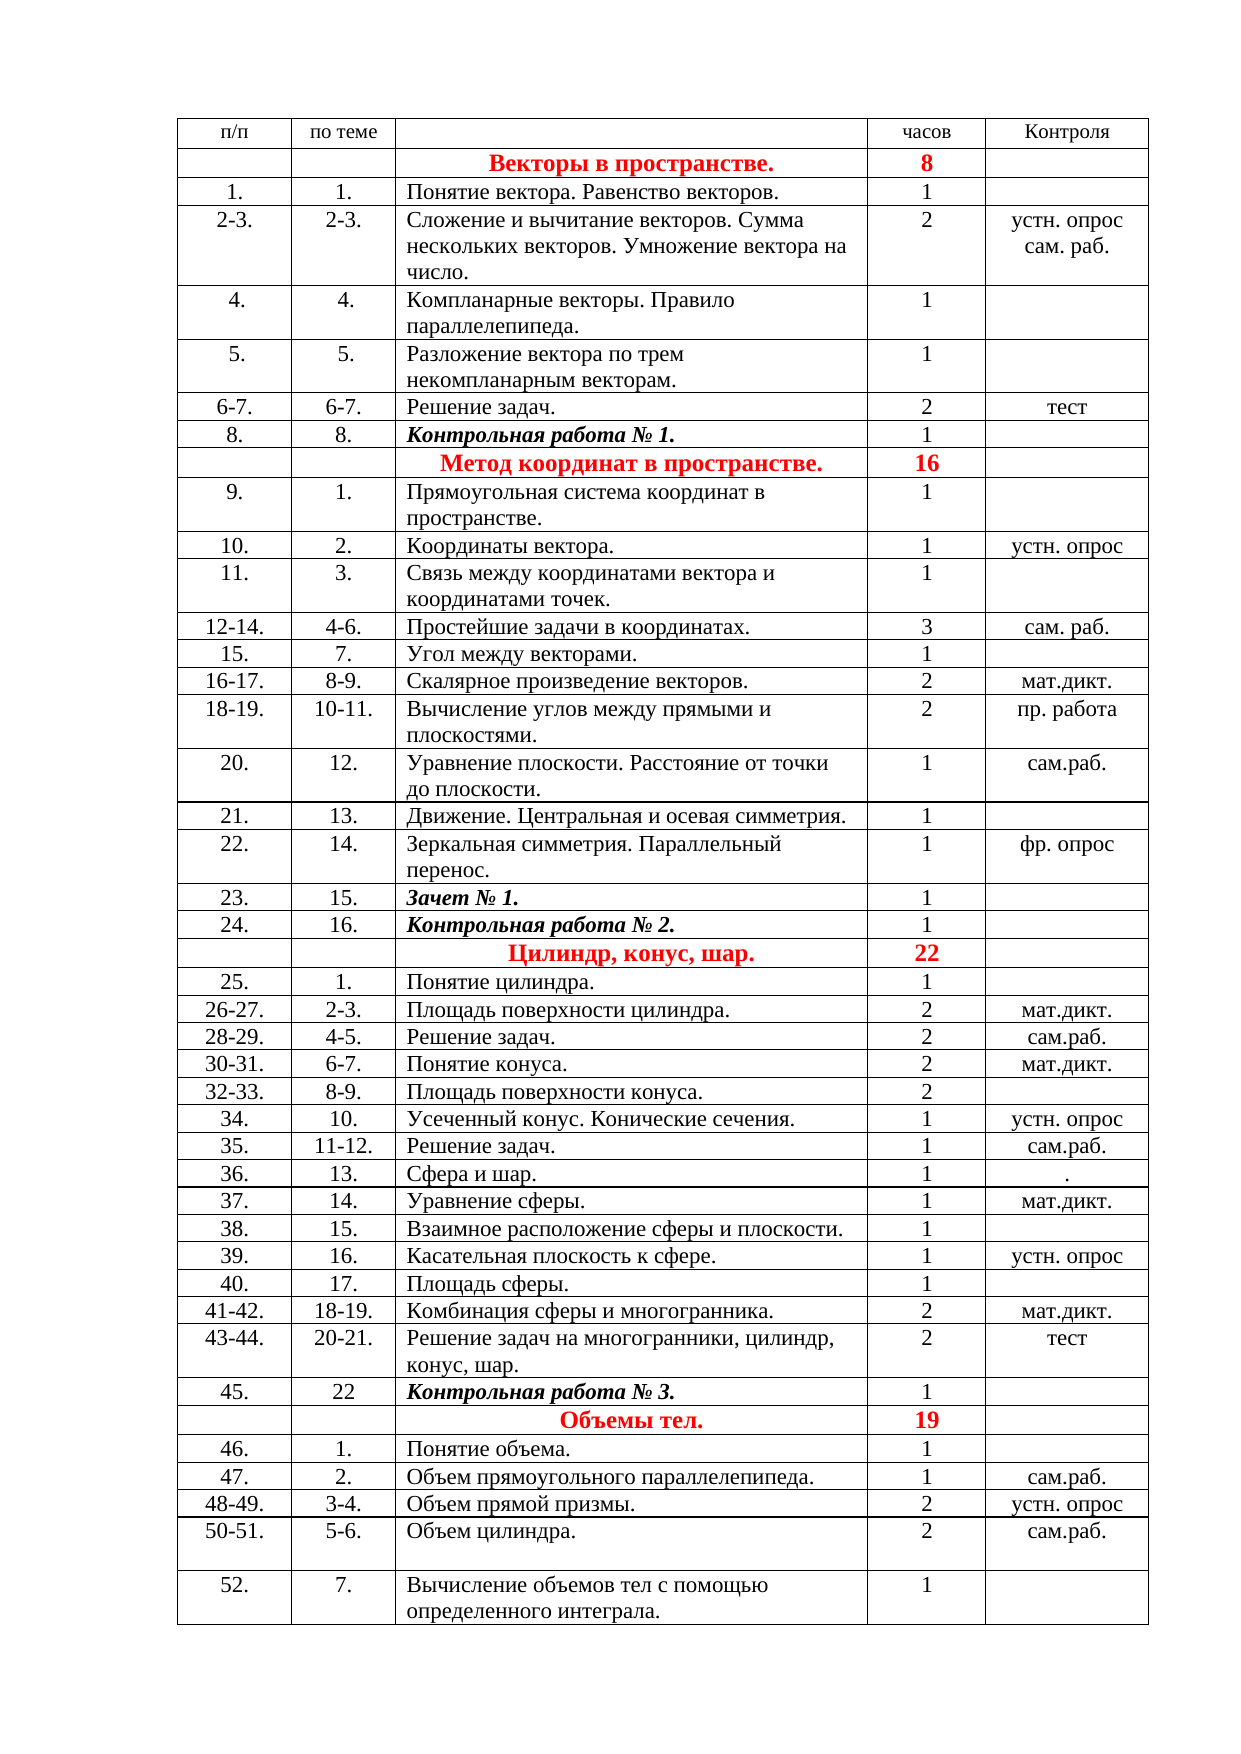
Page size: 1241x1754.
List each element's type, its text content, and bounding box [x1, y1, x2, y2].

table_cell 10. [178, 532, 291, 558]
table_cell 1 [868, 803, 985, 829]
table_cell 46. [178, 1435, 291, 1462]
table_cell Цилиндр, конус, шар. [396, 939, 867, 967]
table_cell 1 [868, 478, 985, 531]
table_cell 15. [292, 884, 395, 910]
table_cell 1 [868, 532, 985, 558]
table_cell 2 [868, 668, 985, 694]
table_cell 8. [292, 421, 395, 447]
table_cell Простейшие задачи в координатах. [396, 613, 867, 639]
table_cell мат.дикт. [986, 668, 1148, 694]
table_cell Движение. Центральная и осевая симметрия. [396, 803, 867, 829]
table_cell 2-3. [178, 206, 291, 285]
table_cell Сложение и вычитание векторов. Сумма нескольких векторов. Умножение вектора на число. [396, 206, 867, 285]
table_cell 22 [868, 939, 985, 967]
table_cell [986, 421, 1148, 447]
table_cell 2 [868, 1050, 985, 1077]
table_cell 3 [868, 613, 985, 639]
table_cell [986, 149, 1148, 177]
table_cell 1 [868, 286, 985, 338]
table_cell 22. [178, 830, 291, 883]
table_cell 9. [178, 478, 291, 531]
table_cell [292, 149, 395, 177]
table_cell 40. [178, 1270, 291, 1296]
table_cell 16-17. [178, 668, 291, 694]
table_cell Площадь поверхности конуса. [396, 1078, 867, 1104]
table_cell Понятие объема. [396, 1435, 867, 1462]
table_cell 2 [868, 1023, 985, 1049]
table_cell 1 [868, 1215, 985, 1241]
table_cell [986, 640, 1148, 667]
table_cell 23. [178, 884, 291, 910]
table_cell 37. [178, 1188, 291, 1214]
table_cell 1. [292, 478, 395, 531]
table_cell устн. опрос сам. раб. [986, 206, 1148, 285]
table_cell Контрольная работа № 2. [396, 911, 867, 937]
table_cell сам.раб. [986, 1518, 1148, 1570]
table_cell Разложение вектора по трем некомпланарным векторам. [396, 340, 867, 392]
table_cell 1 [868, 1188, 985, 1214]
table_cell 15. [178, 640, 291, 667]
table_cell 2-3. [292, 206, 395, 285]
table_header Тема [396, 119, 867, 147]
table_cell Комбинация сферы и многогранника. [396, 1297, 867, 1323]
table_cell 4-6. [292, 613, 395, 639]
table_cell Метод координат в пространстве. [396, 448, 867, 477]
table_cell 1 [868, 1133, 985, 1159]
table_cell 34. [178, 1105, 291, 1132]
table_cell 1. [292, 178, 395, 205]
table_cell 2 [868, 1324, 985, 1377]
table_cell 10-11. [292, 695, 395, 748]
table_cell 1 [868, 340, 985, 392]
table_cell 22 [292, 1378, 395, 1404]
table_cell Решение задач. [396, 1023, 867, 1049]
table_cell Угол между векторами. [396, 640, 867, 667]
table_cell 20-21. [292, 1324, 395, 1377]
table_cell 17. [292, 1270, 395, 1296]
table_cell 1 [868, 884, 985, 910]
table_cell 18-19. [178, 695, 291, 748]
table_header № урока по теме [292, 119, 395, 147]
table_cell 45. [178, 1378, 291, 1404]
table_cell 26-27. [178, 996, 291, 1022]
table_cell 2 [868, 1297, 985, 1323]
table_cell 7. [292, 640, 395, 667]
table_cell 16. [292, 911, 395, 937]
table_cell 2 [868, 1518, 985, 1570]
table_cell Вычисление объемов тел с помощью определенного интеграла. [396, 1571, 867, 1624]
table_header № урока п/п [178, 119, 291, 147]
table_cell 43-44. [178, 1324, 291, 1377]
table_cell 1 [868, 640, 985, 667]
table_cell [986, 1078, 1148, 1104]
table_cell Касательная плоскость к сфере. [396, 1242, 867, 1268]
table_cell 1 [868, 421, 985, 447]
table_cell 1 [868, 1435, 985, 1462]
table_cell [986, 1571, 1148, 1624]
table_header Вид Контроля [986, 119, 1148, 147]
table_cell 2 [868, 393, 985, 420]
table_cell [986, 559, 1148, 612]
table_cell устн. опрос [986, 1490, 1148, 1516]
table_cell 24. [178, 911, 291, 937]
table_cell Объемы тел. [396, 1406, 867, 1434]
table_cell мат.дикт. [986, 1297, 1148, 1323]
table_cell мат.дикт. [986, 996, 1148, 1022]
table_header Кол-во часов [868, 119, 985, 147]
table_cell 1 [868, 1270, 985, 1296]
table_cell 1. [178, 178, 291, 205]
table_cell 14. [292, 1188, 395, 1214]
table_cell 1 [868, 830, 985, 883]
table_cell 1 [868, 968, 985, 994]
table_cell мат.дикт. [986, 1188, 1148, 1214]
table_cell 8 [868, 149, 985, 177]
table_cell Понятие цилиндра. [396, 968, 867, 994]
table_cell 1. [292, 1435, 395, 1462]
table_cell 50-51. [178, 1518, 291, 1570]
table_cell Взаимное расположение сферы и плоскости. [396, 1215, 867, 1241]
table_cell фр. опрос [986, 830, 1148, 883]
table_cell 25. [178, 968, 291, 994]
table_cell устн. опрос [986, 532, 1148, 558]
table_cell 12-14. [178, 613, 291, 639]
table_cell [986, 178, 1148, 205]
table_cell 20. [178, 749, 291, 801]
table_cell 30-31. [178, 1050, 291, 1077]
table_cell Сфера и шар. [396, 1160, 867, 1186]
table_cell [986, 478, 1148, 531]
table_cell 7. [292, 1571, 395, 1624]
table_cell Понятие вектора. Равенство векторов. [396, 178, 867, 205]
table_cell [986, 1435, 1148, 1462]
table_cell 4. [292, 286, 395, 338]
table_cell [986, 1378, 1148, 1404]
table_cell 6-7. [292, 393, 395, 420]
table_cell Объем цилиндра. [396, 1518, 867, 1570]
table_cell 1 [868, 1378, 985, 1404]
table_cell 5-6. [292, 1518, 395, 1570]
table_cell Уравнение сферы. [396, 1188, 867, 1214]
table_cell [986, 448, 1148, 477]
table_cell Объем прямоугольного параллелепипеда. [396, 1463, 867, 1489]
table_cell 1. [292, 968, 395, 994]
table_cell 13. [292, 803, 395, 829]
table_cell 8-9. [292, 1078, 395, 1104]
table_cell 36. [178, 1160, 291, 1186]
table_cell 3-4. [292, 1490, 395, 1516]
table_cell [178, 939, 291, 967]
table_cell 28-29. [178, 1023, 291, 1049]
table_cell сам.раб. [986, 1463, 1148, 1489]
table_cell 12. [292, 749, 395, 801]
table_cell тест [986, 1324, 1148, 1377]
table_cell 11. [178, 559, 291, 612]
table_cell 15. [292, 1215, 395, 1241]
table_cell Скалярное произведение векторов. [396, 668, 867, 694]
table_cell 41-42. [178, 1297, 291, 1323]
table_cell [986, 911, 1148, 937]
table_cell 1 [868, 1463, 985, 1489]
table_cell 2 [868, 695, 985, 748]
table_cell 2. [292, 532, 395, 558]
table_cell 52. [178, 1571, 291, 1624]
table_cell пр. работа [986, 695, 1148, 748]
table_cell Векторы в пространстве. [396, 149, 867, 177]
table_cell сам.раб. [986, 1023, 1148, 1049]
table_cell Контрольная работа № 3. [396, 1378, 867, 1404]
table_cell 35. [178, 1133, 291, 1159]
table_cell [986, 1270, 1148, 1296]
table_cell 1 [868, 911, 985, 937]
table_cell Решение задач. [396, 1133, 867, 1159]
table_cell Понятие конуса. [396, 1050, 867, 1077]
table_cell [986, 939, 1148, 967]
table_cell 6-7. [292, 1050, 395, 1077]
table_cell 1 [868, 1242, 985, 1268]
table_cell 2 [868, 206, 985, 285]
table_cell 21. [178, 803, 291, 829]
table_cell . [986, 1160, 1148, 1186]
table_cell Связь между координатами вектора и координатами точек. [396, 559, 867, 612]
table_cell [986, 1215, 1148, 1241]
table_cell 16. [292, 1242, 395, 1268]
table_cell 1 [868, 749, 985, 801]
table_cell тест [986, 393, 1148, 420]
table_cell 32-33. [178, 1078, 291, 1104]
table_cell 3. [292, 559, 395, 612]
table_cell Площадь сферы. [396, 1270, 867, 1296]
table_cell [986, 340, 1148, 392]
table_cell устн. опрос [986, 1105, 1148, 1132]
table_cell 8-9. [292, 668, 395, 694]
table_cell 4-5. [292, 1023, 395, 1049]
table_cell Уравнение плоскости. Расстояние от точки до плоскости. [396, 749, 867, 801]
table_cell 39. [178, 1242, 291, 1268]
table_cell [986, 1406, 1148, 1434]
table_cell 48-49. [178, 1490, 291, 1516]
table_cell Компланарные векторы. Правило параллелепипеда. [396, 286, 867, 338]
table_cell 14. [292, 830, 395, 883]
table_cell 1 [868, 178, 985, 205]
table_cell 2-3. [292, 996, 395, 1022]
table_cell Объем прямой призмы. [396, 1490, 867, 1516]
table_cell сам.раб. [986, 1133, 1148, 1159]
table_cell [986, 803, 1148, 829]
table_cell [986, 968, 1148, 994]
table_cell 4. [178, 286, 291, 338]
table_cell [178, 448, 291, 477]
table_cell 1 [868, 559, 985, 612]
table_cell устн. опрос [986, 1242, 1148, 1268]
table_cell 2 [868, 1490, 985, 1516]
table_cell 19 [868, 1406, 985, 1434]
table_cell [292, 939, 395, 967]
table_cell [178, 1406, 291, 1434]
table_cell 11-12. [292, 1133, 395, 1159]
table_cell Площадь поверхности цилиндра. [396, 996, 867, 1022]
table_cell 5. [178, 340, 291, 392]
table_cell 8. [178, 421, 291, 447]
table_cell 18-19. [292, 1297, 395, 1323]
table_cell 1 [868, 1105, 985, 1132]
table_cell Координаты вектора. [396, 532, 867, 558]
table_cell 6-7. [178, 393, 291, 420]
table_cell 13. [292, 1160, 395, 1186]
table_cell 38. [178, 1215, 291, 1241]
table_cell [178, 149, 291, 177]
table_cell Зачет № 1. [396, 884, 867, 910]
table_cell [986, 286, 1148, 338]
table_cell 10. [292, 1105, 395, 1132]
table_cell мат.дикт. [986, 1050, 1148, 1077]
table_cell [986, 884, 1148, 910]
table_cell 1 [868, 1160, 985, 1186]
table_cell 2. [292, 1463, 395, 1489]
table_cell Усеченный конус. Конические сечения. [396, 1105, 867, 1132]
table_cell Решение задач на многогранники, цилиндр, конус, шар. [396, 1324, 867, 1377]
table_cell Зеркальная симметрия. Параллельный перенос. [396, 830, 867, 883]
table_cell 16 [868, 448, 985, 477]
table_cell 2 [868, 1078, 985, 1104]
table_cell [292, 1406, 395, 1434]
table_cell 5. [292, 340, 395, 392]
table_cell сам.раб. [986, 749, 1148, 801]
table_cell Вычисление углов между прямыми и плоскостями. [396, 695, 867, 748]
table_cell 2 [868, 996, 985, 1022]
table_cell Решение задач. [396, 393, 867, 420]
table_cell сам. раб. [986, 613, 1148, 639]
table_cell Контрольная работа № 1. [396, 421, 867, 447]
table_cell 47. [178, 1463, 291, 1489]
table_cell [292, 448, 395, 477]
table_cell Прямоугольная система координат в пространстве. [396, 478, 867, 531]
table_cell 1 [868, 1571, 985, 1624]
